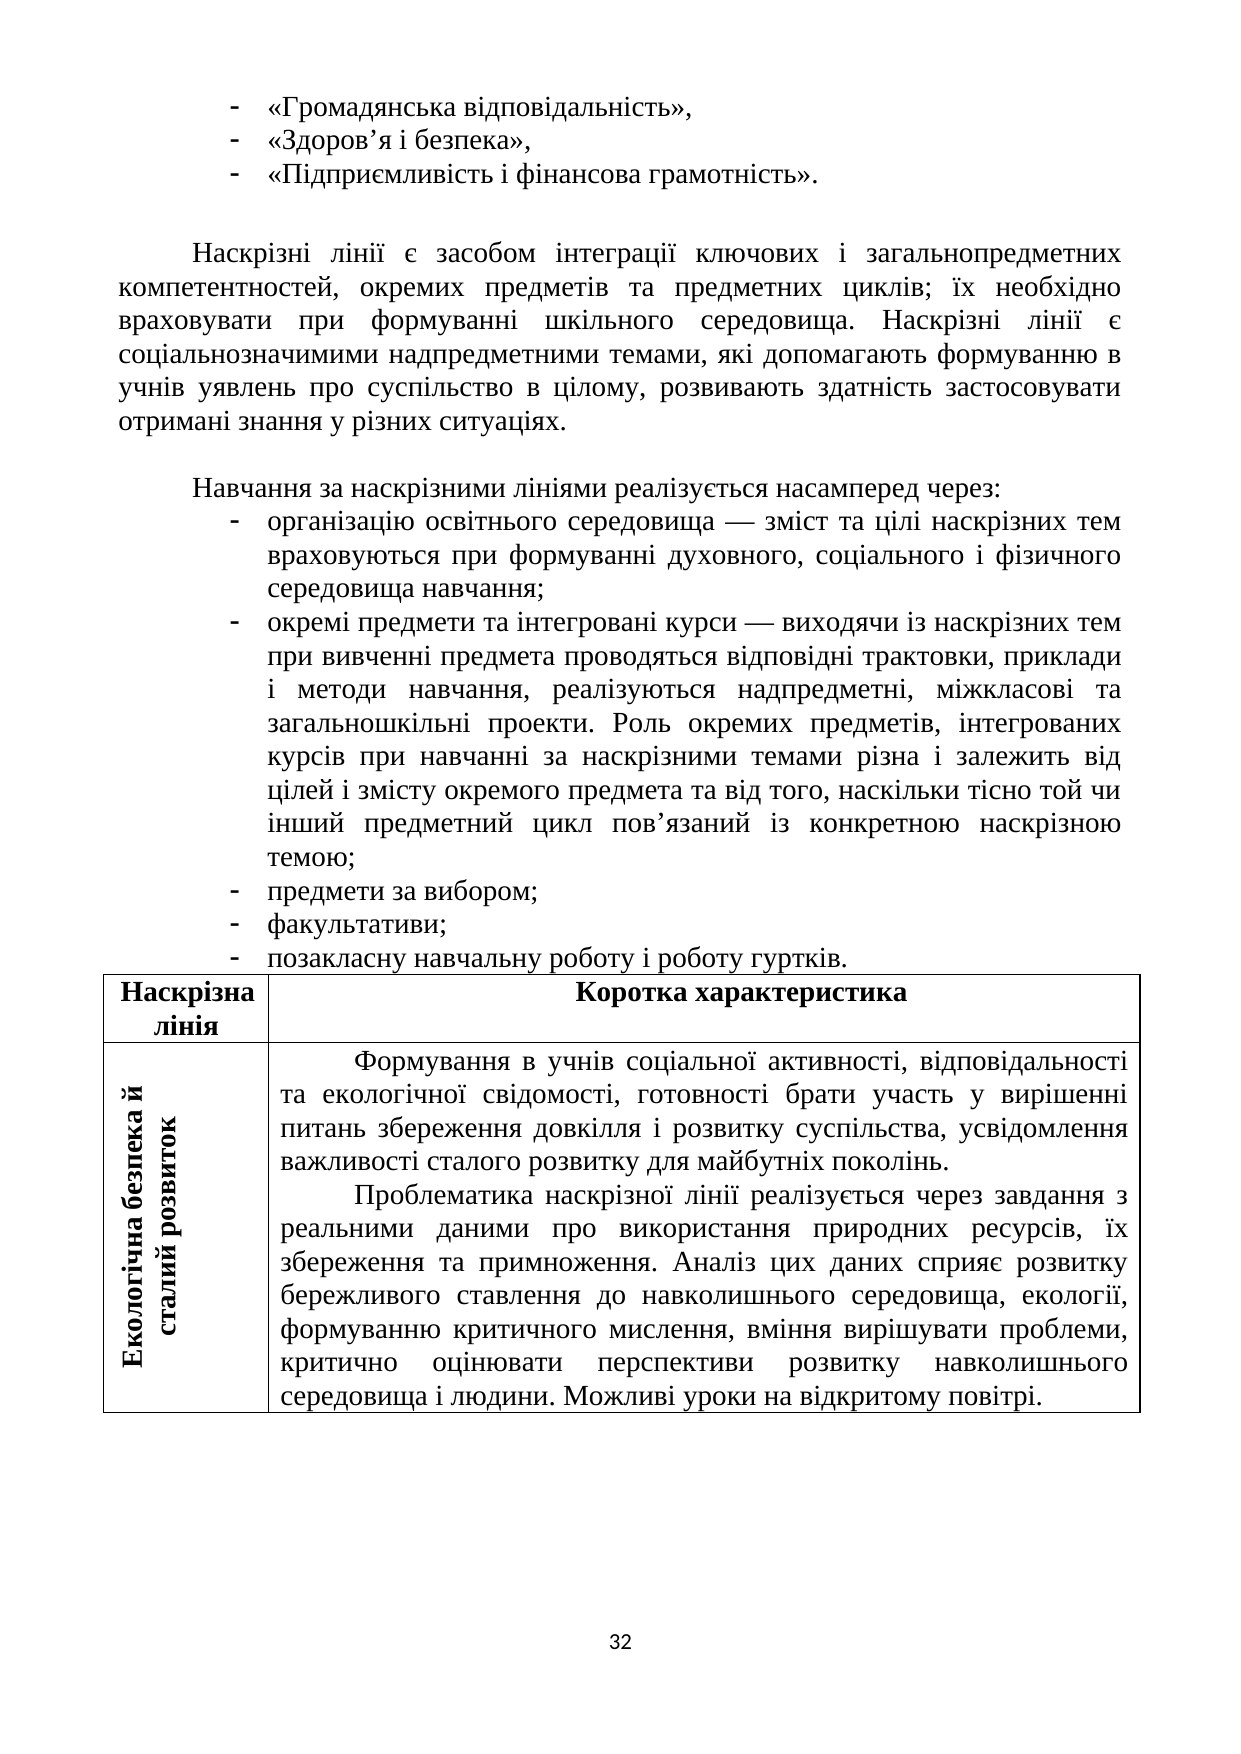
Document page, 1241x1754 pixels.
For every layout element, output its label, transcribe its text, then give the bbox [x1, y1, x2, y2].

text Наскрізні лінії є засобом інтеграції ключових і загальнопредметних компетентностей, окремих предметів та предметних циклів; їх необхідно враховувати при формуванні шкільного середовища. Наскрізні лінії є соціальнозначимими надпредметними темами, які допомагають формуванню в учнів уявлень про суспільство в цілому, розвивають здатність застосовувати отримані знання у різних ситуаціях. [118, 235, 1122, 436]
table_cell Екологічна безпека й сталий розвиток [104, 1043, 268, 1412]
list предмети за вибором; [229, 873, 1122, 906]
list окремі предмети та інтегровані курси — виходячи із наскрізних тем при вивченні предмета проводяться відповідні трактовки, приклади і методи навчання, реалізуються надпредметні, міжкласові та загальношкільні проекти. Роль окремих предметів, інтегрованих курсів при навчанні за наскрізними темами різна і залежить від цілей і змісту окремого предмета та від того, наскільки тісно той чи інший предметний цикл пов’язаний із конкретною наскрізною темою; [229, 604, 1122, 873]
list позакласну навчальну роботу і роботу гуртків. [229, 940, 1122, 973]
table_header Наскрізна лінія [104, 975, 268, 1042]
text Навчання за наскрізними лініями реалізується насамперед через: [118, 470, 1122, 503]
list «Підприємливість і фінансова грамотність». [229, 156, 1122, 189]
list «Здоров’я і безпека», [229, 122, 1122, 156]
table_cell Формування в учнів соціальної активності, відповідальності та екологічної свідомості, готовності брати участь у вирішенні питань збереження довкілля і розвитку суспільства, усвідомлення важливості сталого розвитку для майбутніх поколінь. Проблематика наскрізної лінії реалізується через завдання з реальними даними про використання природних ресурсів, їх збереження та примноження. Аналіз цих даних сприяє розвитку бережливого ставлення до навколишнього середовища, екології, формуванню критичного мислення, вміння вирішувати проблеми, критично оцінювати перспективи розвитку навколишнього середовища і людини. Можливі уроки на відкритому повітрі. [269, 1043, 1139, 1412]
list організацію освітнього середовища — зміст та цілі наскрізних тем враховуються при формуванні духовного, соціального і фізичного середовища навчання; [229, 503, 1122, 604]
list факультативи; [229, 906, 1122, 940]
table_header Коротка характеристика [269, 975, 1139, 1042]
list «Громадянська відповідальність», [229, 89, 1122, 122]
